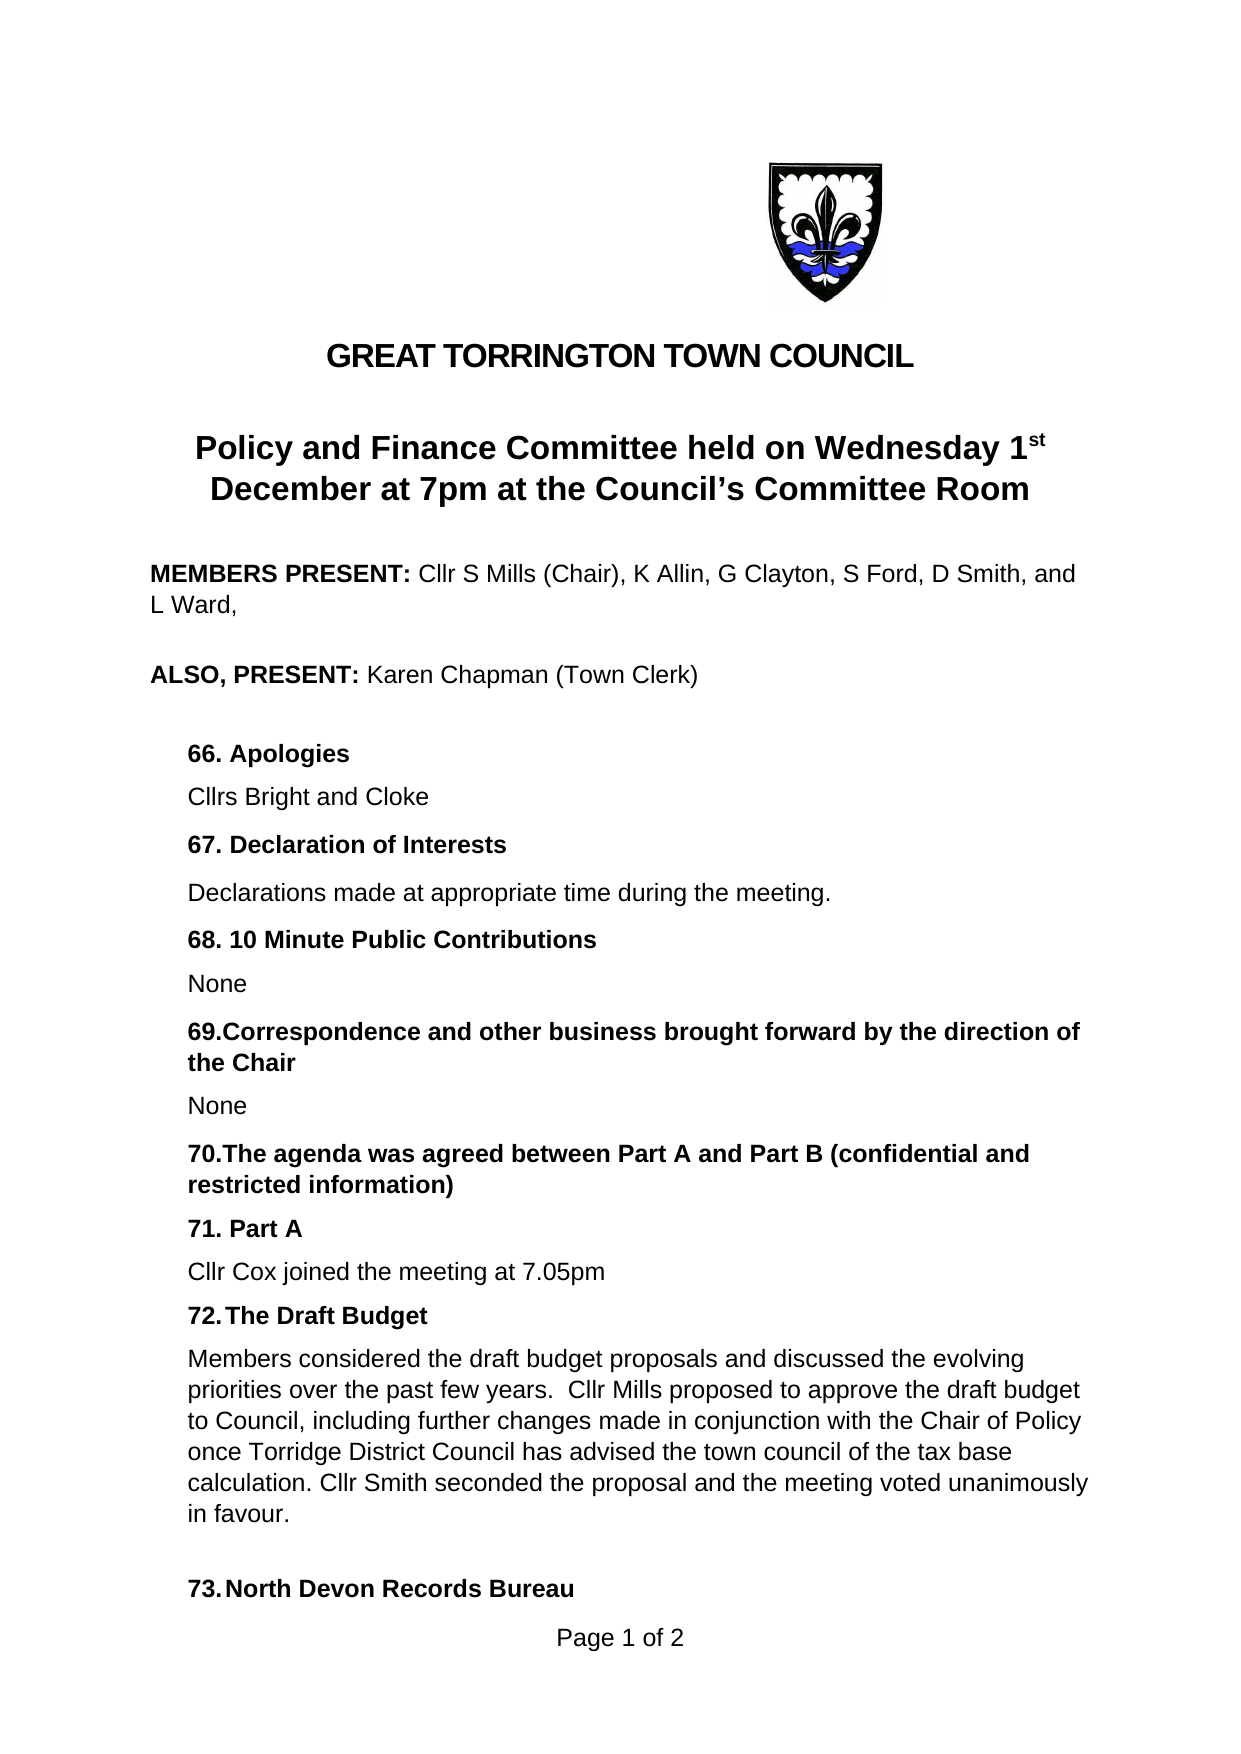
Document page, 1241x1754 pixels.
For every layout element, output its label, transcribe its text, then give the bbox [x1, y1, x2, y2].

subtitle 68. 10 Minute Public Contributions [187, 925, 1090, 954]
list North Devon Records Bureau [187, 1574, 1090, 1603]
text None [150, 969, 1090, 998]
text 71. Part A [187, 1213, 1090, 1242]
picture [766, 161, 885, 307]
subtitle ALSO, PRESENT: Karen Chapman (Town Clerk) [150, 660, 1090, 689]
text Cllr Cox joined the meeting at 7.05pm [187, 1257, 1090, 1286]
text 67. Declaration of Interests [150, 830, 1090, 859]
subtitle 66. Apologies [187, 739, 1090, 767]
list The Draft Budget [187, 1301, 1090, 1329]
subtitle MEMBERS PRESENT: Cllr S Mills (Chair), K Allin, G Clayton, S Ford, D Smith, and L Ward, [150, 558, 1090, 618]
text Members considered the draft budget proposals and discussed the evolving priorities over the past few years. Cllr Mills proposed to approve the draft budget to Council, including further changes made in conjunction with the Chair of Policy once Torridge District Council has advised the town council of the tax base calculation. Cllr Smith seconded the proposal and the meeting voted unanimously in favour. [187, 1344, 1090, 1528]
text None [187, 1091, 1090, 1120]
text GREAT TORRINGTON TOWN COUNCIL [150, 336, 1090, 403]
text Declarations made at appropriate time during the meeting. [150, 878, 1090, 906]
text Cllrs Bright and Cloke [150, 782, 1090, 811]
subtitle Policy and Finance Committee held on Wednesday 1st December at 7pm at the Council’s Committee Room [150, 428, 1090, 508]
text 70.The agenda was agreed between Part A and Part B (confidential and restricted information) [187, 1139, 1090, 1199]
subtitle 69.Correspondence and other business brought forward by the direction of the Chair [187, 1017, 1090, 1076]
